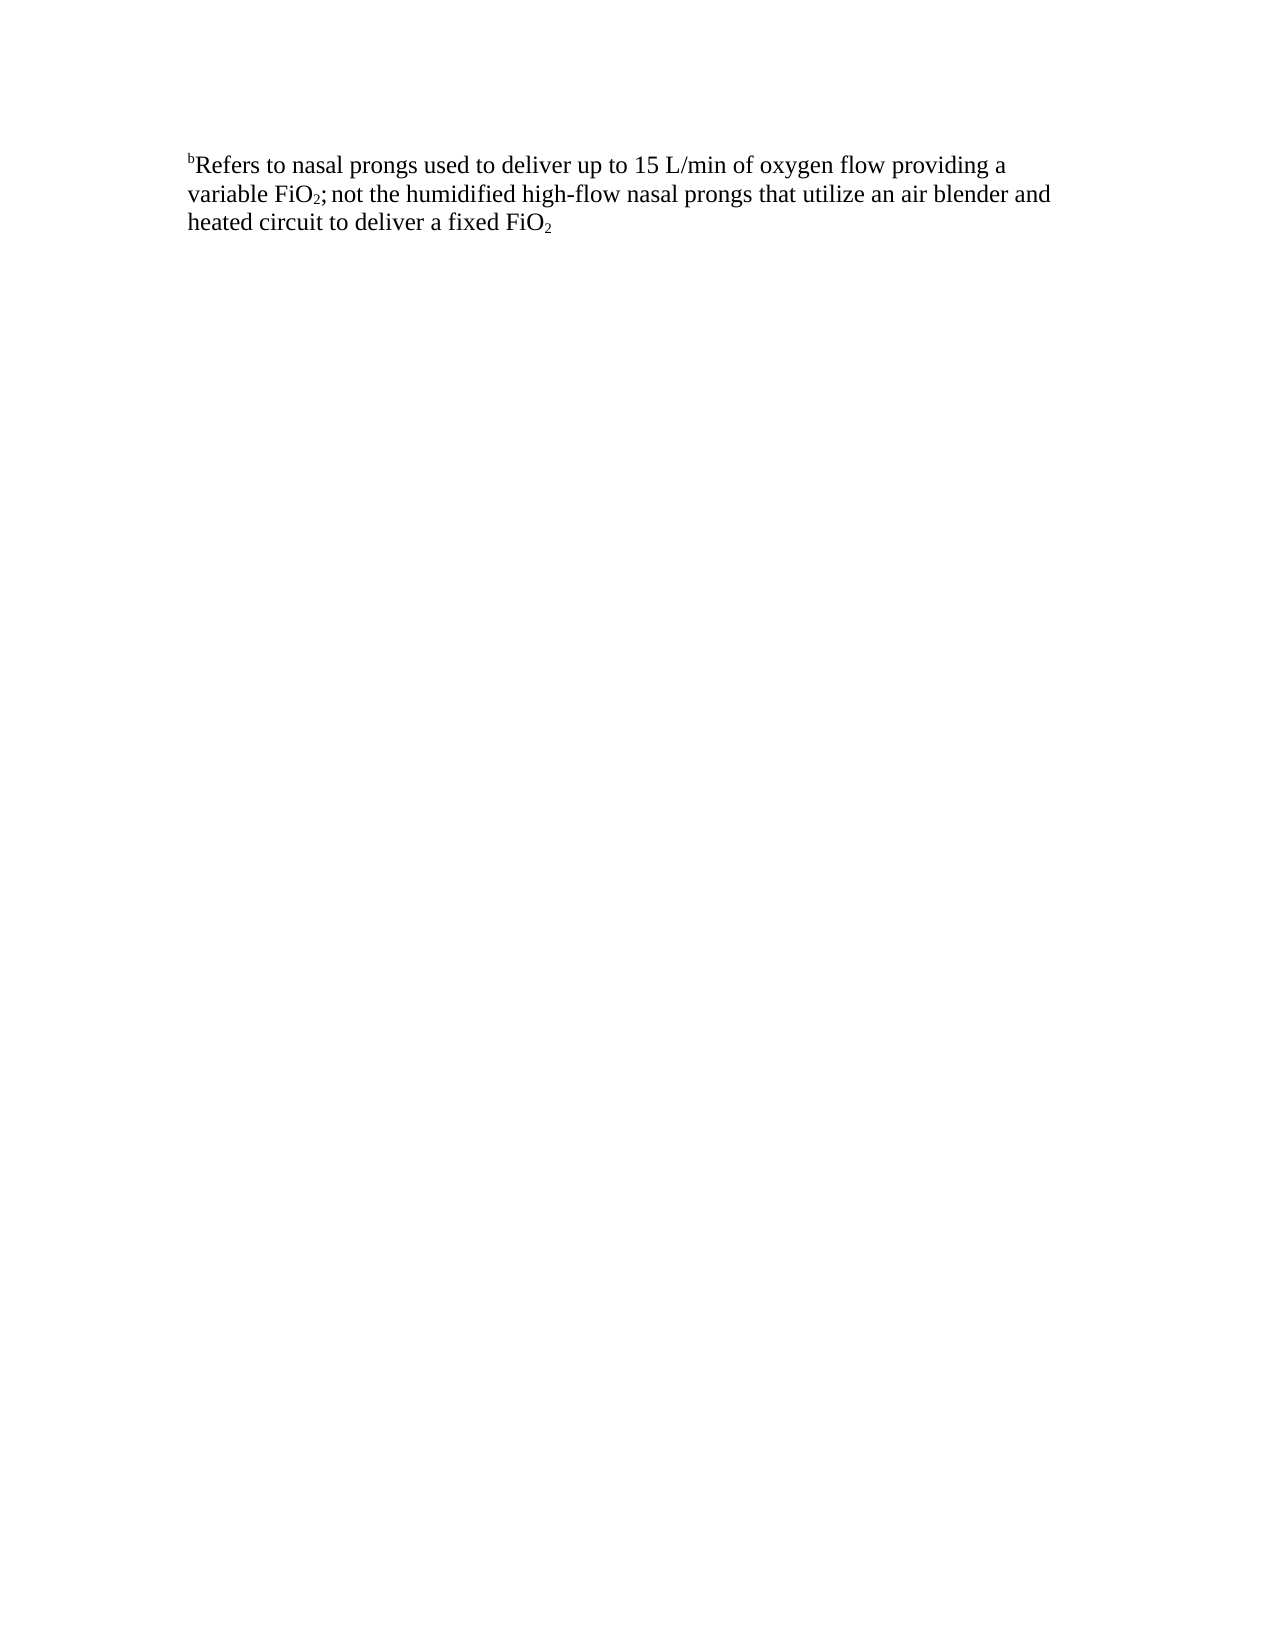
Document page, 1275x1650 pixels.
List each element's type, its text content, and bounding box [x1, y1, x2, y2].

text bRefers to nasal prongs used to deliver up to 15 L/min of oxygen flow providing a variable FiO2; not the humidified high-flow nasal prongs that utilize an air blender and heated circuit to deliver a fixed FiO2 [187, 150, 1087, 236]
